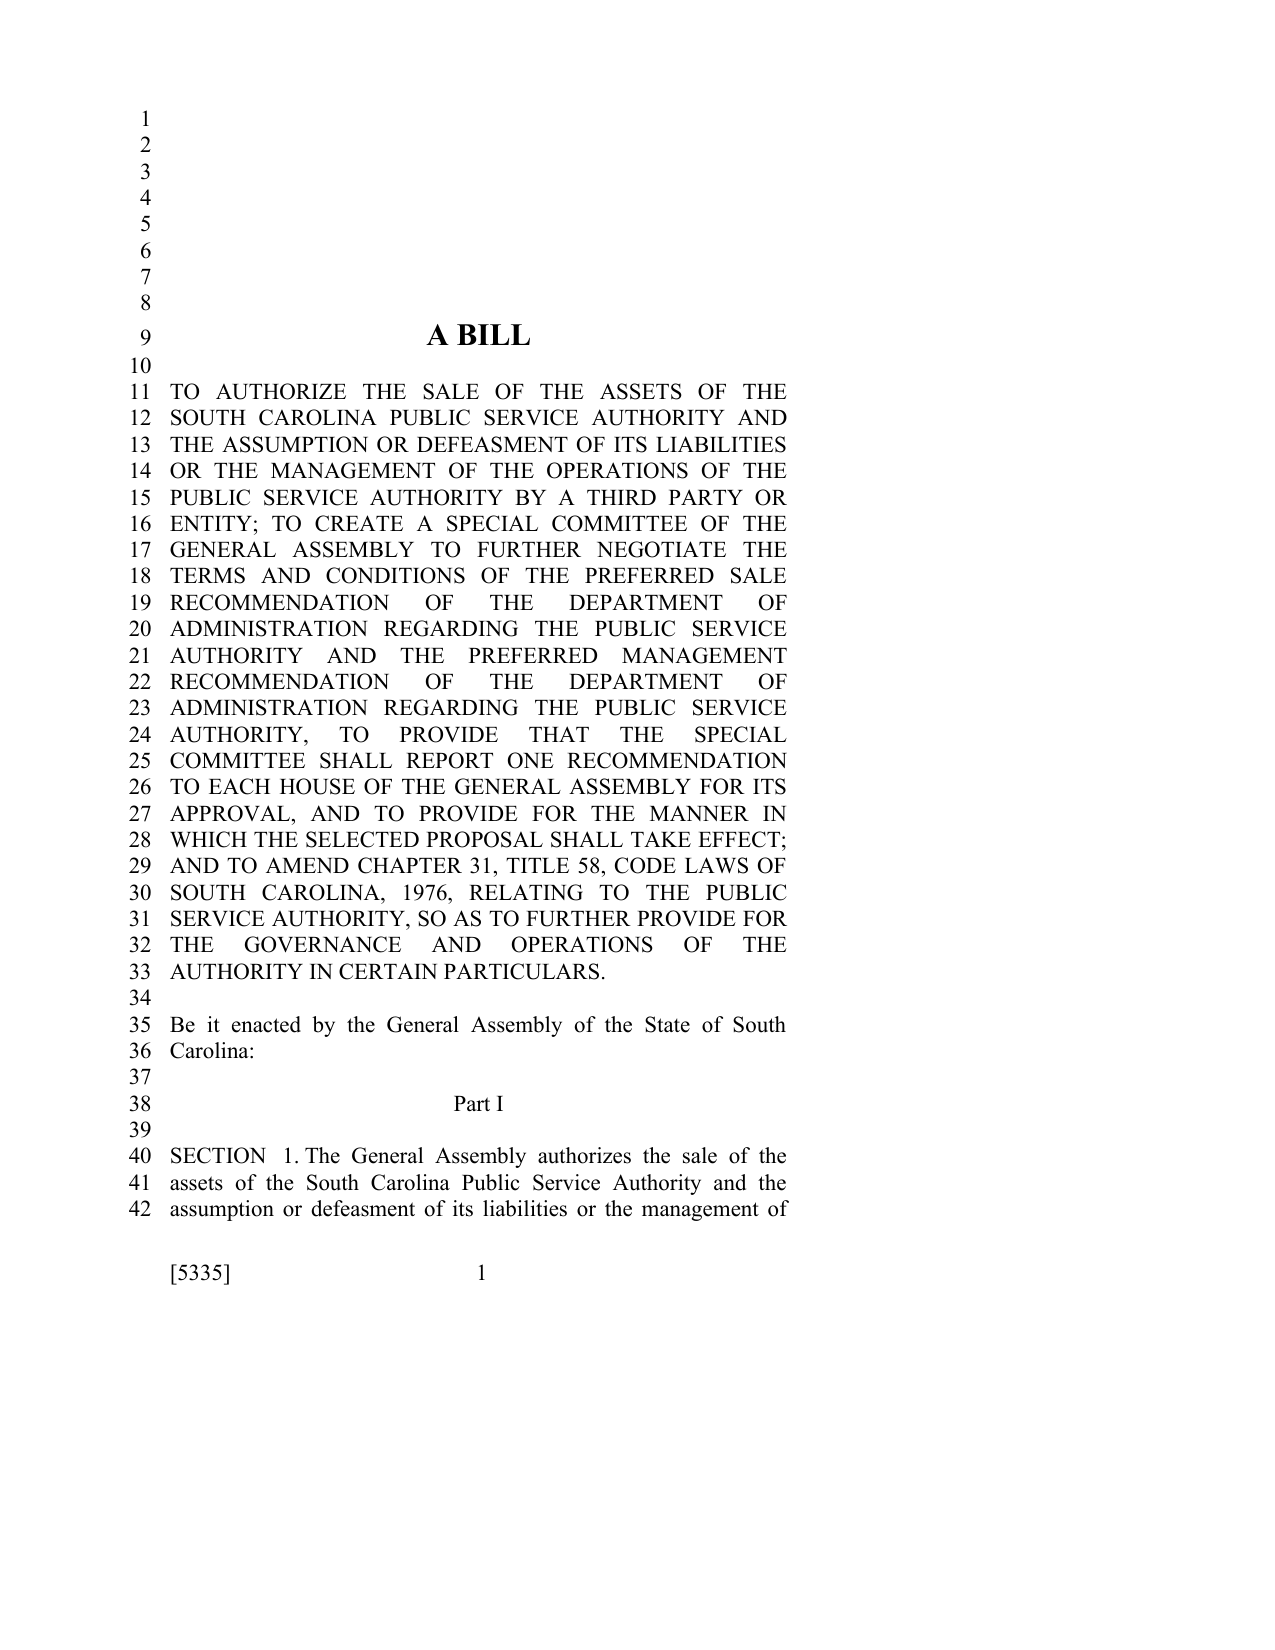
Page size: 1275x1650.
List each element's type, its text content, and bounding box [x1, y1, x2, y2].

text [169, 1142, 787, 1221]
text A BILL [169, 316, 787, 352]
text Part I [169, 1090, 787, 1116]
text Be it enacted by the General Assembly of the State of South Carolina: [169, 1011, 787, 1063]
text TO AUTHORIZE THE SALE OF THE ASSETS OF THE SOUTH CAROLINA PUBLIC SERVICE AUTHORITY AND THE ASSUMPTION OR DEFEASMENT OF ITS LIABILITIES OR THE MANAGEMENT OF THE OPERATIONS OF THE PUBLIC SERVICE AUTHORITY BY A THIRD PARTY OR ENTITY; TO CREATE A SPECIAL COMMITTEE OF THE GENERAL ASSEMBLY TO FURTHER NEGOTIATE THE TERMS AND CONDITIONS OF THE PREFERRED SALE RECOMMENDATION OF THE DEPARTMENT OF ADMINISTRATION REGARDING THE PUBLIC SERVICE AUTHORITY AND THE PREFERRED MANAGEMENT RECOMMENDATION OF THE DEPARTMENT OF ADMINISTRATION REGARDING THE PUBLIC SERVICE AUTHORITY, TO PROVIDE THAT THE SPECIAL COMMITTEE SHALL REPORT ONE RECOMMENDATION TO EACH HOUSE OF THE GENERAL ASSEMBLY FOR ITS APPROVAL, AND TO PROVIDE FOR THE MANNER IN WHICH THE SELECTED PROPOSAL SHALL TAKE EFFECT; AND TO AMEND CHAPTER 31, TITLE 58, CODE LAWS OF SOUTH CAROLINA, 1976, RELATING TO THE PUBLIC SERVICE AUTHORITY, SO AS TO FURTHER PROVIDE FOR THE GOVERNANCE AND OPERATIONS OF THE AUTHORITY IN CERTAIN PARTICULARS. [169, 378, 787, 984]
